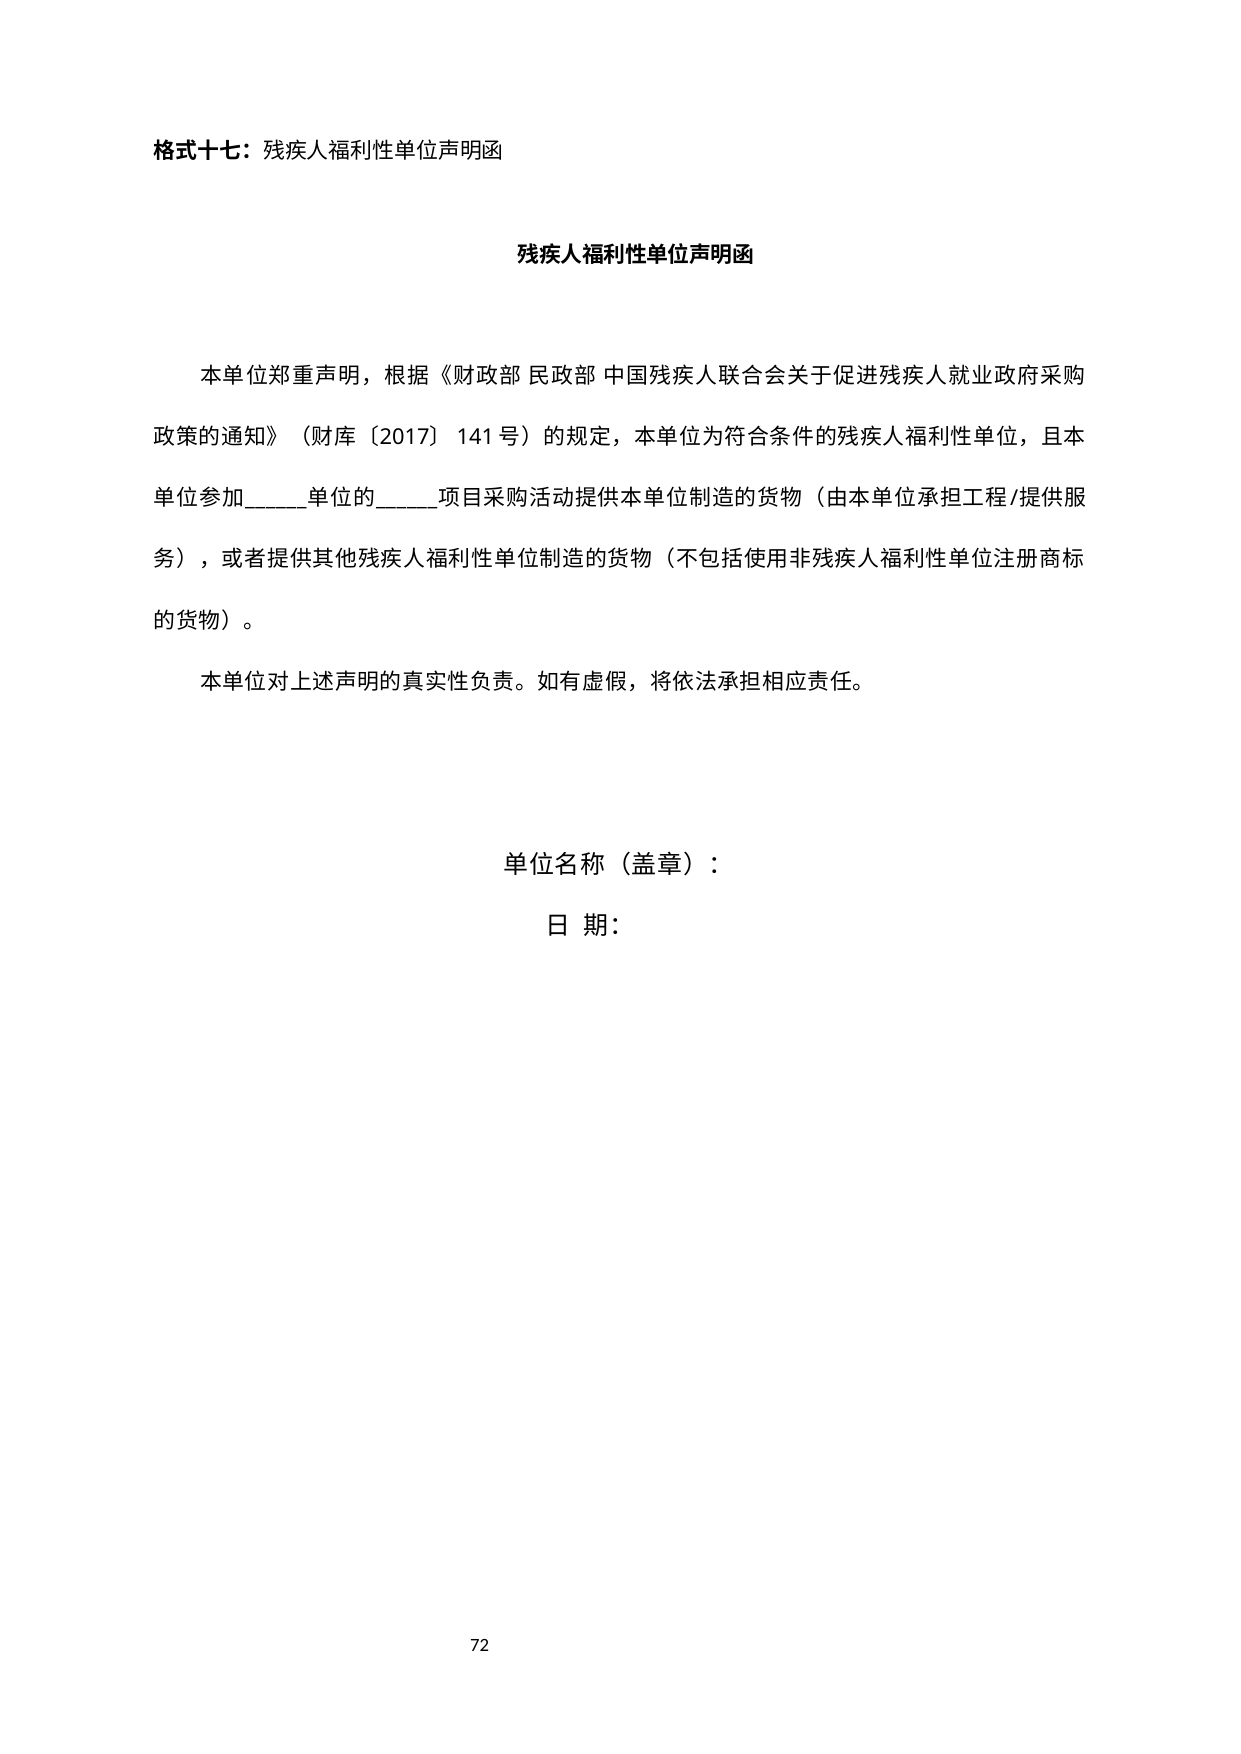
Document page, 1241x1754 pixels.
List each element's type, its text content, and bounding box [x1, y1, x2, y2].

text 残疾人福利性单位声明函 [153, 219, 1087, 273]
text 本单位郑重声明，根据《财政部 民政部 中国残疾人联合会关于促进残疾人就业政府采购政策的通知》（财库〔2017〕 141号）的规定，本单位为符合条件的残疾人福利性单位，且本单位参加______单位的______项目采购活动提供本单位制造的货物（由本单位承担工程/提供服务），或者提供其他残疾人福利性单位制造的货物（不包括使用非残疾人福利性单位注册商标的货物）。 [153, 334, 1087, 640]
text 单位名称（盖章）： [153, 824, 924, 885]
text 日 期： [153, 885, 924, 947]
text 本单位对上述声明的真实性负责。如有虚假，将依法承担相应责任。 [153, 640, 1087, 702]
text 格式十七：残疾人福利性单位声明函 [153, 133, 1087, 164]
